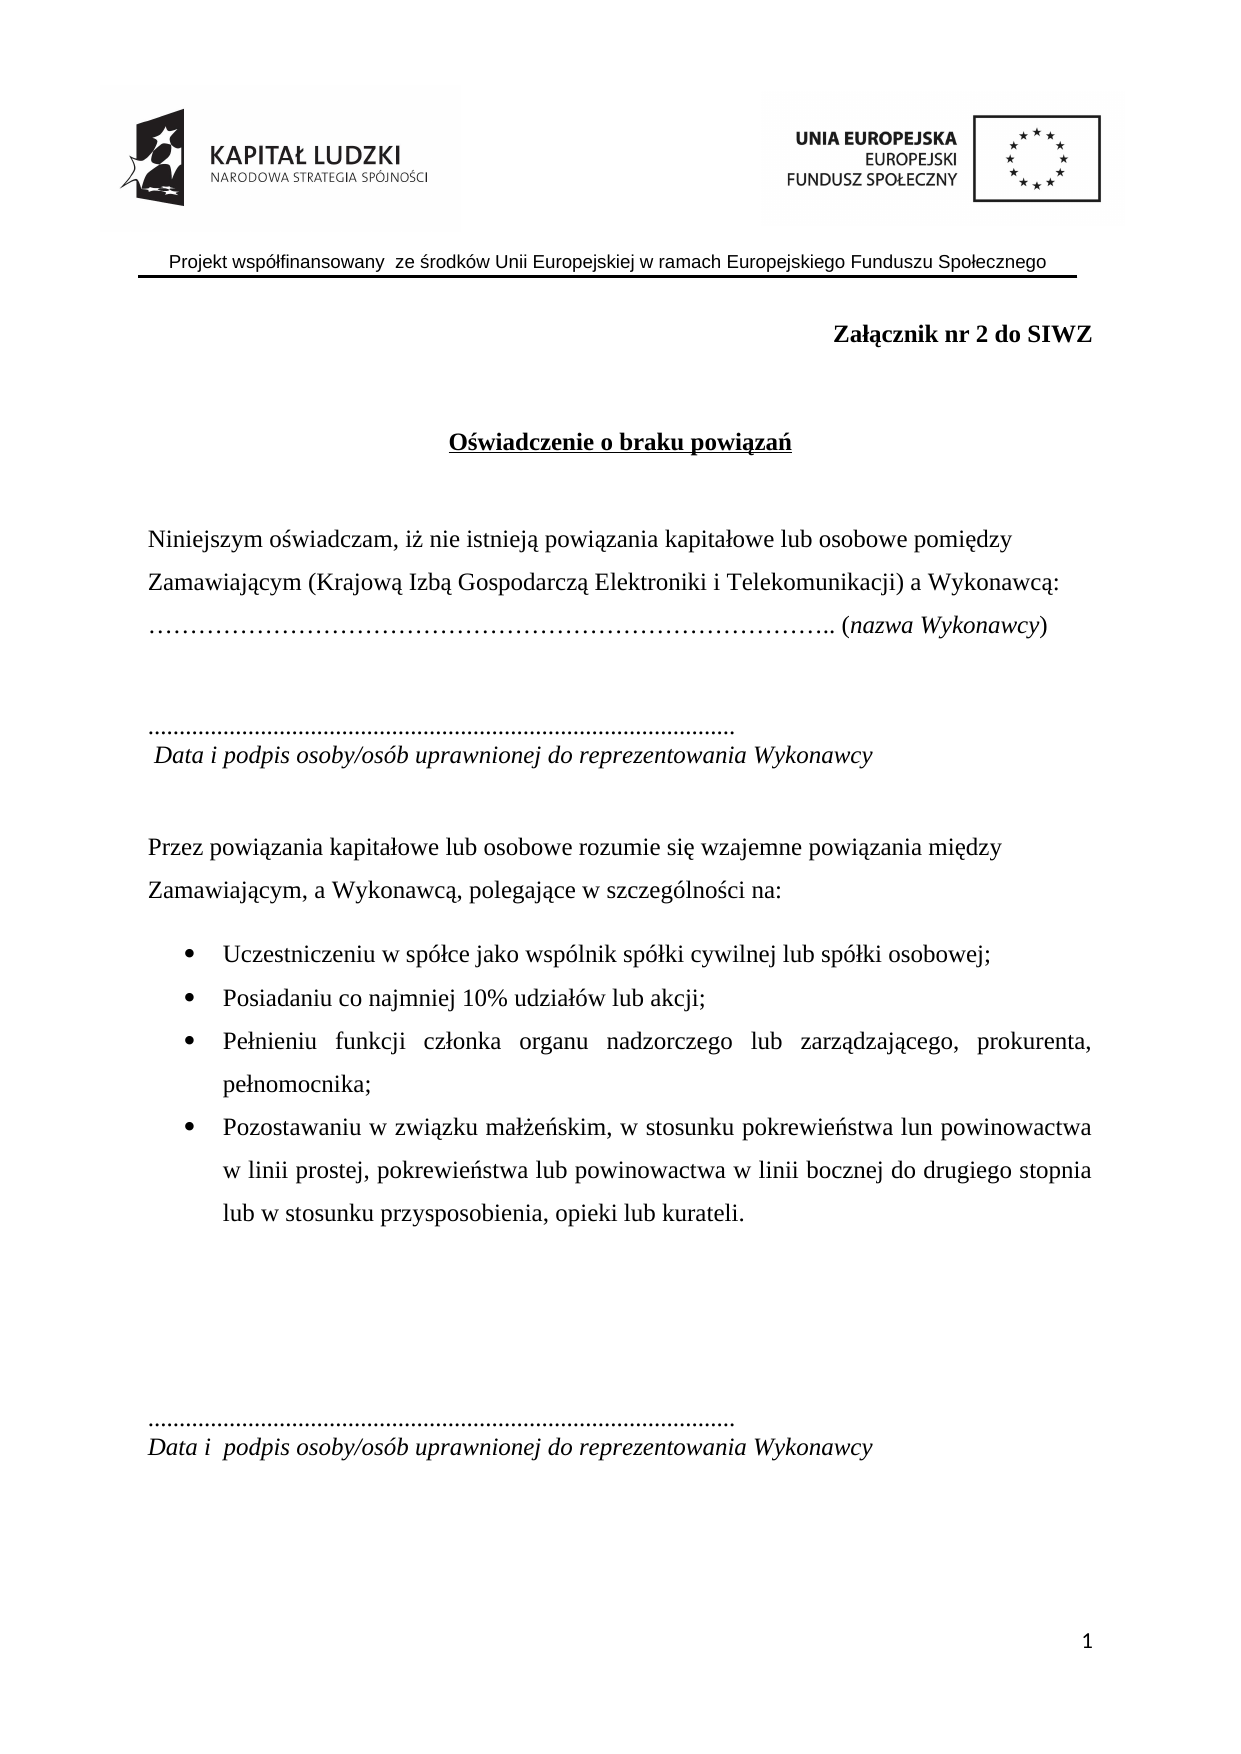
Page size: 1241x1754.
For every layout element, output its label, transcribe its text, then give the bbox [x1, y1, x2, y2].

text Oświadczenie o braku powiązań [148, 427, 1093, 456]
text Data i podpis osoby/osób uprawnionej do reprezentowania Wykonawcy [148, 1432, 1093, 1460]
text .............................................................................................. [148, 711, 1093, 740]
list Pozostawaniu w związku małżeńskim, w stosunku pokrewieństwa lun powinowactwa w linii prostej, pokrewieństwa lub powinowactwa w linii bocznej do drugiego stopnia lub w stosunku przysposobienia, opieki lub kurateli. [185, 1112, 1093, 1227]
text .............................................................................................. [148, 1403, 1093, 1432]
picture [761, 91, 1126, 226]
text Przez powiązania kapitałowe lub osobowe rozumie się wzajemne powiązania między Zamawiającym, a Wykonawcą, polegające w szczególności na: [148, 832, 1093, 904]
picture [100, 85, 462, 232]
list Pełnieniu funkcji członka organu nadzorczego lub zarządzającego, prokurenta, pełnomocnika; [185, 1026, 1093, 1098]
text Niniejszym oświadczam, iż nie istnieją powiązania kapitałowe lub osobowe pomiędzy Zamawiającym (Krajową Izbą Gospodarczą Elektroniki i Telekomunikacji) a Wykonawcą: [148, 524, 1093, 596]
text ……………………………………………………………………….. (nazwa Wykonawcy) [148, 610, 1093, 639]
text Załącznik nr 2 do SIWZ [15, 319, 1093, 348]
text Data i podpis osoby/osób uprawnionej do reprezentowania Wykonawcy [148, 740, 1093, 768]
list Posiadaniu co najmniej 10% udziałów lub akcji; [185, 983, 1093, 1011]
list Uczestniczeniu w spółce jako wspólnik spółki cywilnej lub spółki osobowej; [185, 939, 1093, 968]
